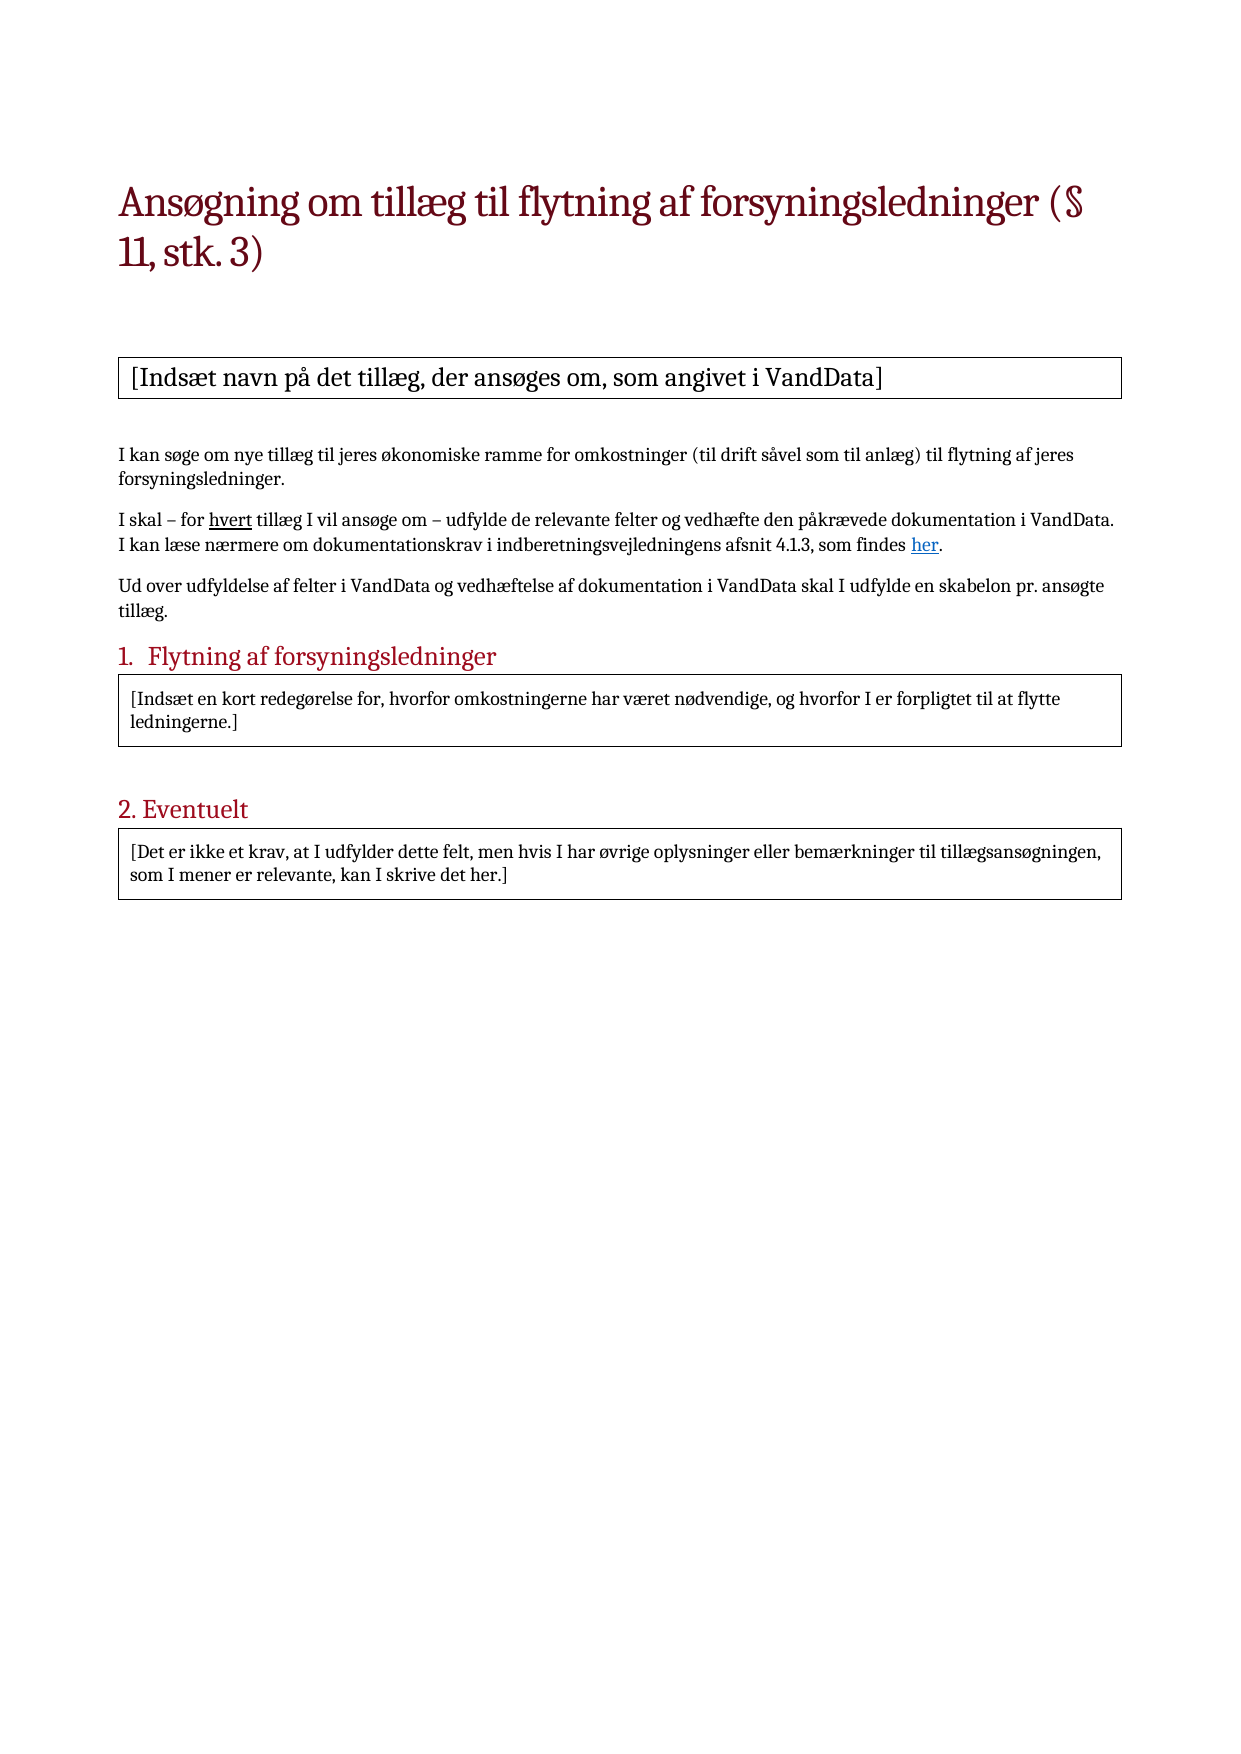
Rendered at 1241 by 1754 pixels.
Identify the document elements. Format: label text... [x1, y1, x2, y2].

subtitle 2. Eventuelt [118, 794, 1122, 825]
text I kan søge om nye tillæg til jeres økonomiske ramme for omkostninger (til drift såvel som til anlæg) til flytning af jeres forsyningsledninger. [118, 443, 1122, 491]
title Ansøgning om tillæg til flytning af forsyningsledninger (§ 11, stk. 3) [118, 177, 1122, 357]
table_header [Det er ikke et krav, at I udfylder dette felt, men hvis I har øvrige oplysninger eller bemærkninger til tillægsansøgningen, som I mener er relevante, kan I skrive det her.] [119, 829, 1121, 899]
text I skal – for hvert tillæg I vil ansøge om – udfylde de relevante felter og vedhæfte den påkrævede dokumentation i VandData. I kan læse nærmere om dokumentationskrav i indberetningsvejledningens afsnit 4.1.3, som findes her. [118, 509, 1122, 556]
table_header [Indsæt en kort redegørelse for, hvorfor omkostningerne har været nødvendige, og hvorfor I er forpligtet til at flytte ledningerne.] [119, 675, 1121, 746]
table_header [Indsæt navn på det tillæg, der ansøges om, som angivet i VandData] [119, 358, 1121, 398]
text Ud over udfyldelse af felter i VandData og vedhæftelse af dokumentation i VandData skal I udfylde en skabelon pr. ansøgte tillæg. [118, 575, 1122, 622]
subtitle Flytning af forsyningsledninger [118, 641, 1122, 672]
